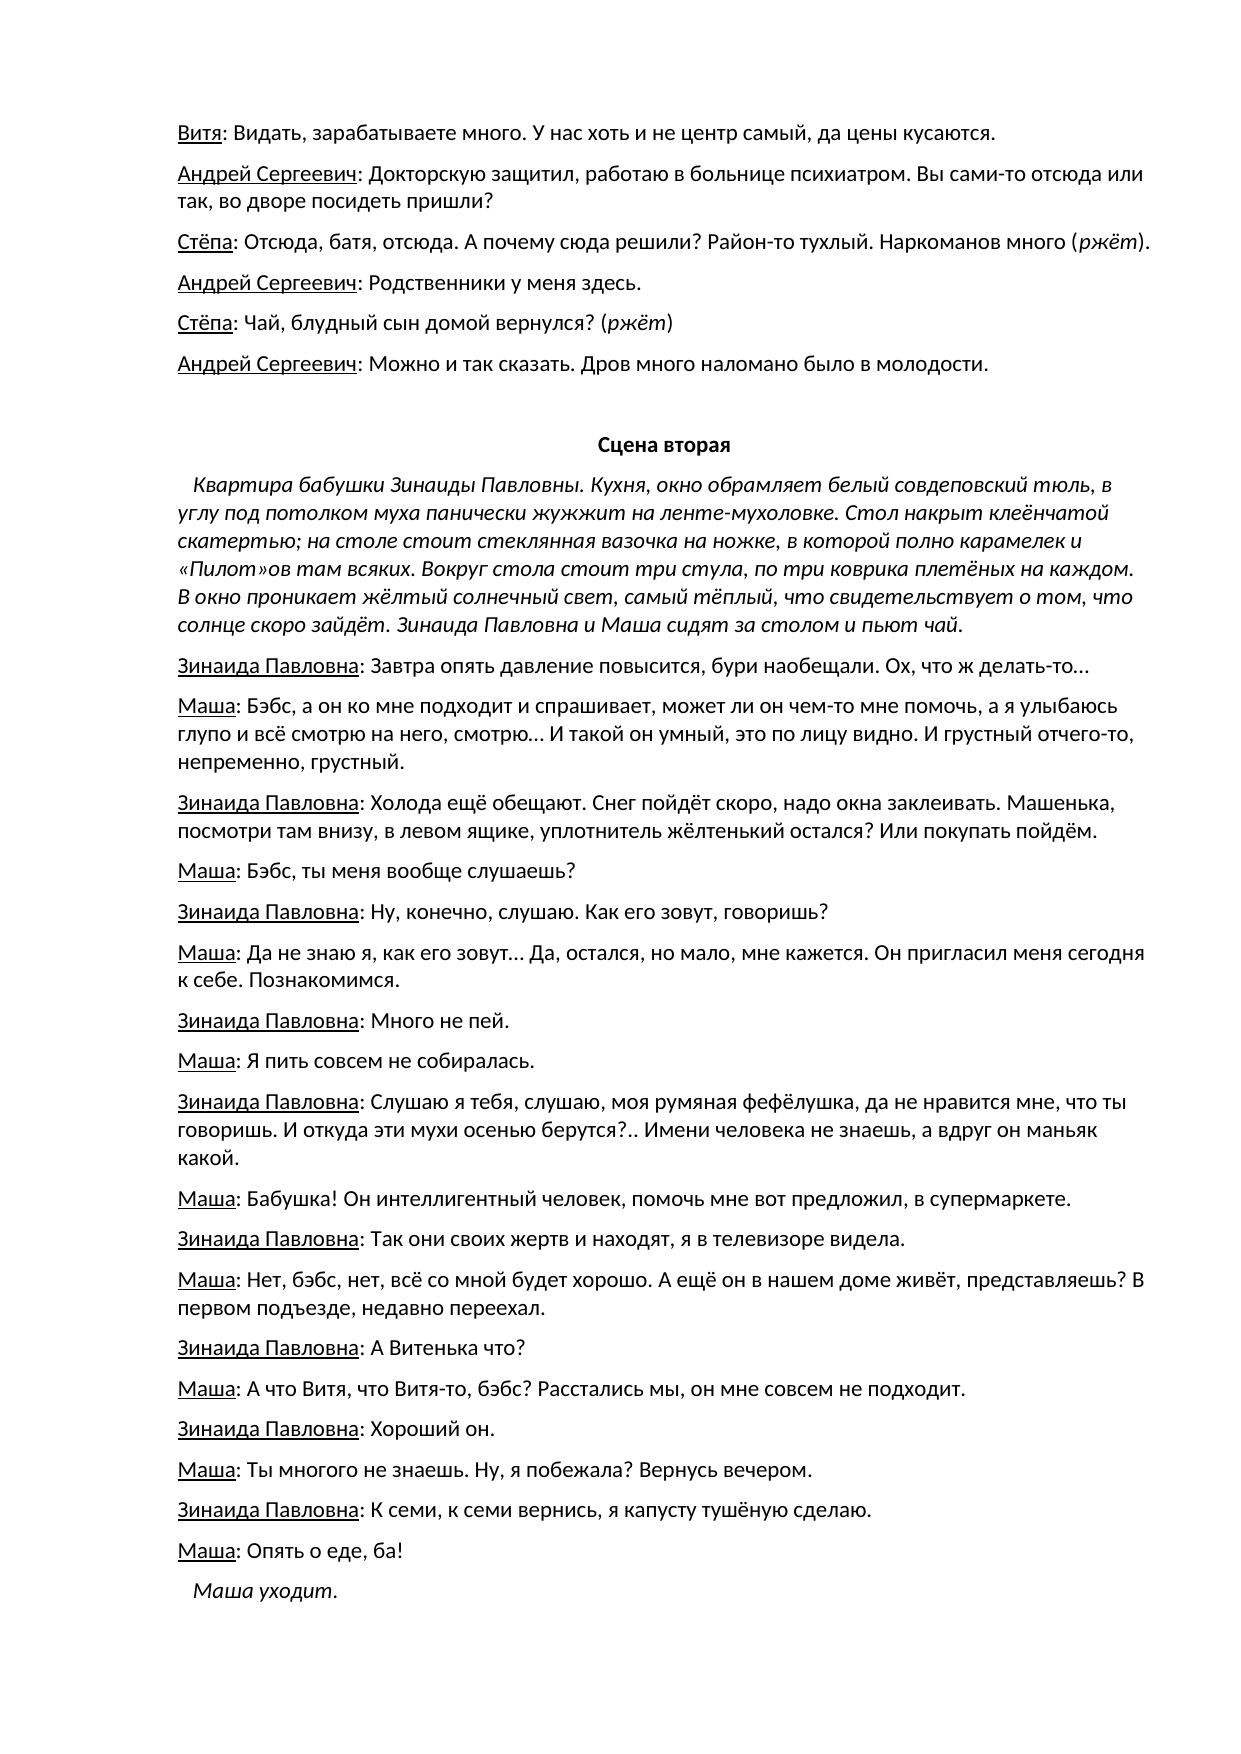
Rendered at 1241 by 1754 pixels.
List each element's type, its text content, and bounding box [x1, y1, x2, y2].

text Маша: Нет, бэбс, нет, всё со мной будет хорошо. А ещё он в нашем доме живёт, представляешь? В первом подъезде, недавно переехал. [177, 1265, 1152, 1321]
text Зинаида Павловна: Завтра опять давление повысится, бури наобещали. Ох, что ж делать-то… [177, 651, 1152, 679]
text Зинаида Павловна: Хороший он. [177, 1414, 1152, 1442]
text Стёпа: Отсюда, батя, отсюда. А почему сюда решили? Район-то тухлый. Наркоманов много (ржёт). [177, 227, 1152, 255]
text Зинаида Павловна: А Витенька что? [177, 1333, 1152, 1361]
text Сцена вторая [177, 430, 1152, 458]
text Маша: Ты многого не знаешь. Ну, я побежала? Вернусь вечером. [177, 1455, 1152, 1483]
text Андрей Сергеевич: Родственники у меня здесь. [177, 268, 1152, 296]
text Стёпа: Чай, блудный сын домой вернулся? (ржёт) [177, 308, 1152, 336]
text Зинаида Павловна: Холода ещё обещают. Снег пойдёт скоро, надо окна заклеивать. Машенька, посмотри там внизу, в левом ящике, уплотнитель жёлтенький остался? Или покупать пойдём. [177, 788, 1152, 844]
text Зинаида Павловна: Так они своих жертв и находят, я в телевизоре видела. [177, 1224, 1152, 1252]
text Маша уходит. [177, 1576, 1152, 1604]
text Зинаида Павловна: Ну, конечно, слушаю. Как его зовут, говоришь? [177, 897, 1152, 925]
text Зинаида Павловна: Слушаю я тебя, слушаю, моя румяная фефёлушка, да не нравится мне, что ты говоришь. И откуда эти мухи осенью берутся?.. Имени человека не знаешь, а вдруг он маньяк какой. [177, 1087, 1152, 1171]
text Витя: Видать, зарабатываете много. У нас хоть и не центр самый, да цены кусаются. [177, 118, 1152, 146]
text Андрей Сергеевич: Можно и так сказать. Дров много наломано было в молодости. [177, 349, 1152, 377]
text Маша: Бэбс, а он ко мне подходит и спрашивает, может ли он чем-то мне помочь, а я улыбаюсь глупо и всё смотрю на него, смотрю… И такой он умный, это по лицу видно. И грустный отчего-то, непременно, грустный. [177, 691, 1152, 776]
text Маша: А что Витя, что Витя-то, бэбс? Расстались мы, он мне совсем не подходит. [177, 1374, 1152, 1402]
text Маша: Я пить совсем не собиралась. [177, 1047, 1152, 1075]
text Андрей Сергеевич: Докторскую защитил, работаю в больнице психиатром. Вы сами-то отсюда или так, во дворе посидеть пришли? [177, 159, 1152, 215]
text Маша: Бэбс, ты меня вообще слушаешь? [177, 857, 1152, 884]
text Маша: Да не знаю я, как его зовут… Да, остался, но мало, мне кажется. Он пригласил меня сегодня к себе. Познакомимся. [177, 938, 1152, 994]
text Маша: Бабушка! Он интеллигентный человек, помочь мне вот предложил, в супермаркете. [177, 1184, 1152, 1212]
text Маша: Опять о еде, ба! [177, 1536, 1152, 1564]
text Квартира бабушки Зинаиды Павловны. Кухня, окно обрамляет белый совдеповский тюль, в углу под потолком муха панически жужжит на ленте-мухоловке. Стол накрыт клеёнчатой скатертью; на столе стоит стеклянная вазочка на ножке, в которой полно карамелек и «Пилот»ов там всяких. Вокруг стола стоит три стула, по три коврика плетёных на каждом. В окно проникает жёлтый солнечный свет, самый тёплый, что свидетельствует о том, что солнце скоро зайдёт. Зинаида Павловна и Маша сидят за столом и пьют чай. [177, 470, 1152, 638]
text Зинаида Павловна: Много не пей. [177, 1006, 1152, 1034]
text Зинаида Павловна: К семи, к семи вернись, я капусту тушёную сделаю. [177, 1495, 1152, 1523]
